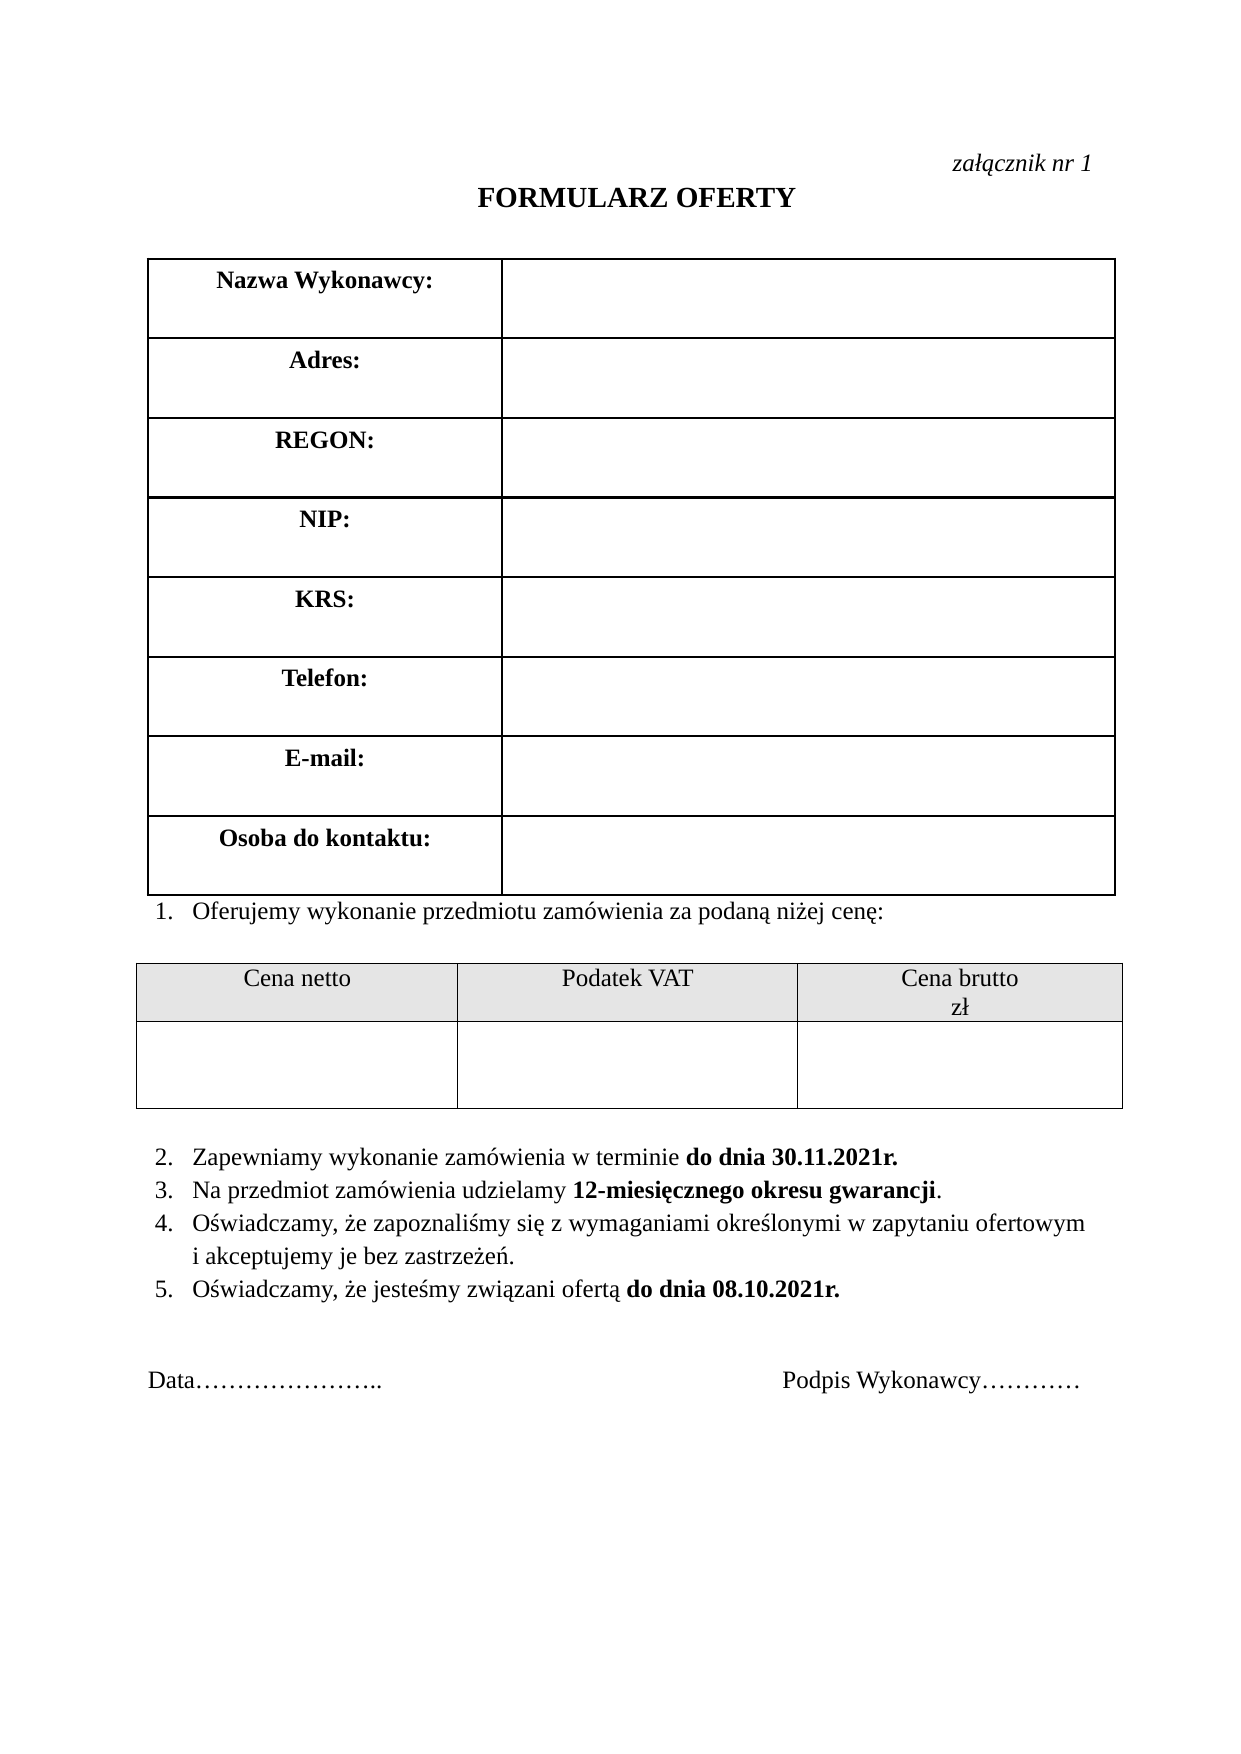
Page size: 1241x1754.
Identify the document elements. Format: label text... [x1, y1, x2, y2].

table_cell KRS: [149, 578, 501, 656]
list Oświadczamy, że jesteśmy związani ofertą do dnia 08.10.2021r. [154, 1274, 1093, 1303]
text Data………………….. Podpis Wykonawcy………… [148, 1365, 1093, 1394]
table_header Nazwa Wykonawcy: [149, 260, 501, 337]
text załącznik nr 1 [148, 148, 1093, 176]
table_cell [503, 817, 1114, 894]
table_cell NIP: [149, 499, 501, 576]
table_cell E-mail: [149, 737, 501, 815]
list Oferujemy wykonanie przedmiotu zamówienia za podaną niżej cenę: [154, 896, 1093, 925]
table_cell REGON: [149, 419, 501, 496]
table_cell [503, 578, 1114, 656]
table_cell [458, 1022, 797, 1108]
list Na przedmiot zamówienia udzielamy 12-miesięcznego okresu gwarancji. [154, 1175, 1093, 1204]
table_cell [503, 339, 1114, 417]
table_header Podatek VAT [458, 964, 797, 1021]
table_cell Osoba do kontaktu: [149, 817, 501, 894]
table_cell [798, 1022, 1122, 1108]
list Oświadczamy, że zapoznaliśmy się z wymaganiami określonymi w zapytaniu ofertowym i akceptujemy je bez zastrzeżeń. [154, 1208, 1093, 1270]
table_cell [503, 658, 1114, 735]
table_cell Telefon: [149, 658, 501, 735]
list Zapewniamy wykonanie zamówienia w terminie do dnia 30.11.2021r. [154, 1142, 1093, 1171]
table_cell [503, 737, 1114, 815]
table_header Cena netto [137, 964, 457, 1021]
table_cell [137, 1022, 457, 1108]
text FORMULARZ OFERTY [181, 181, 1093, 214]
table_header Cena brutto zł [798, 964, 1122, 1021]
table_cell [503, 499, 1114, 576]
table_header [503, 260, 1114, 337]
table_cell [503, 419, 1114, 496]
table_cell Adres: [149, 339, 501, 417]
